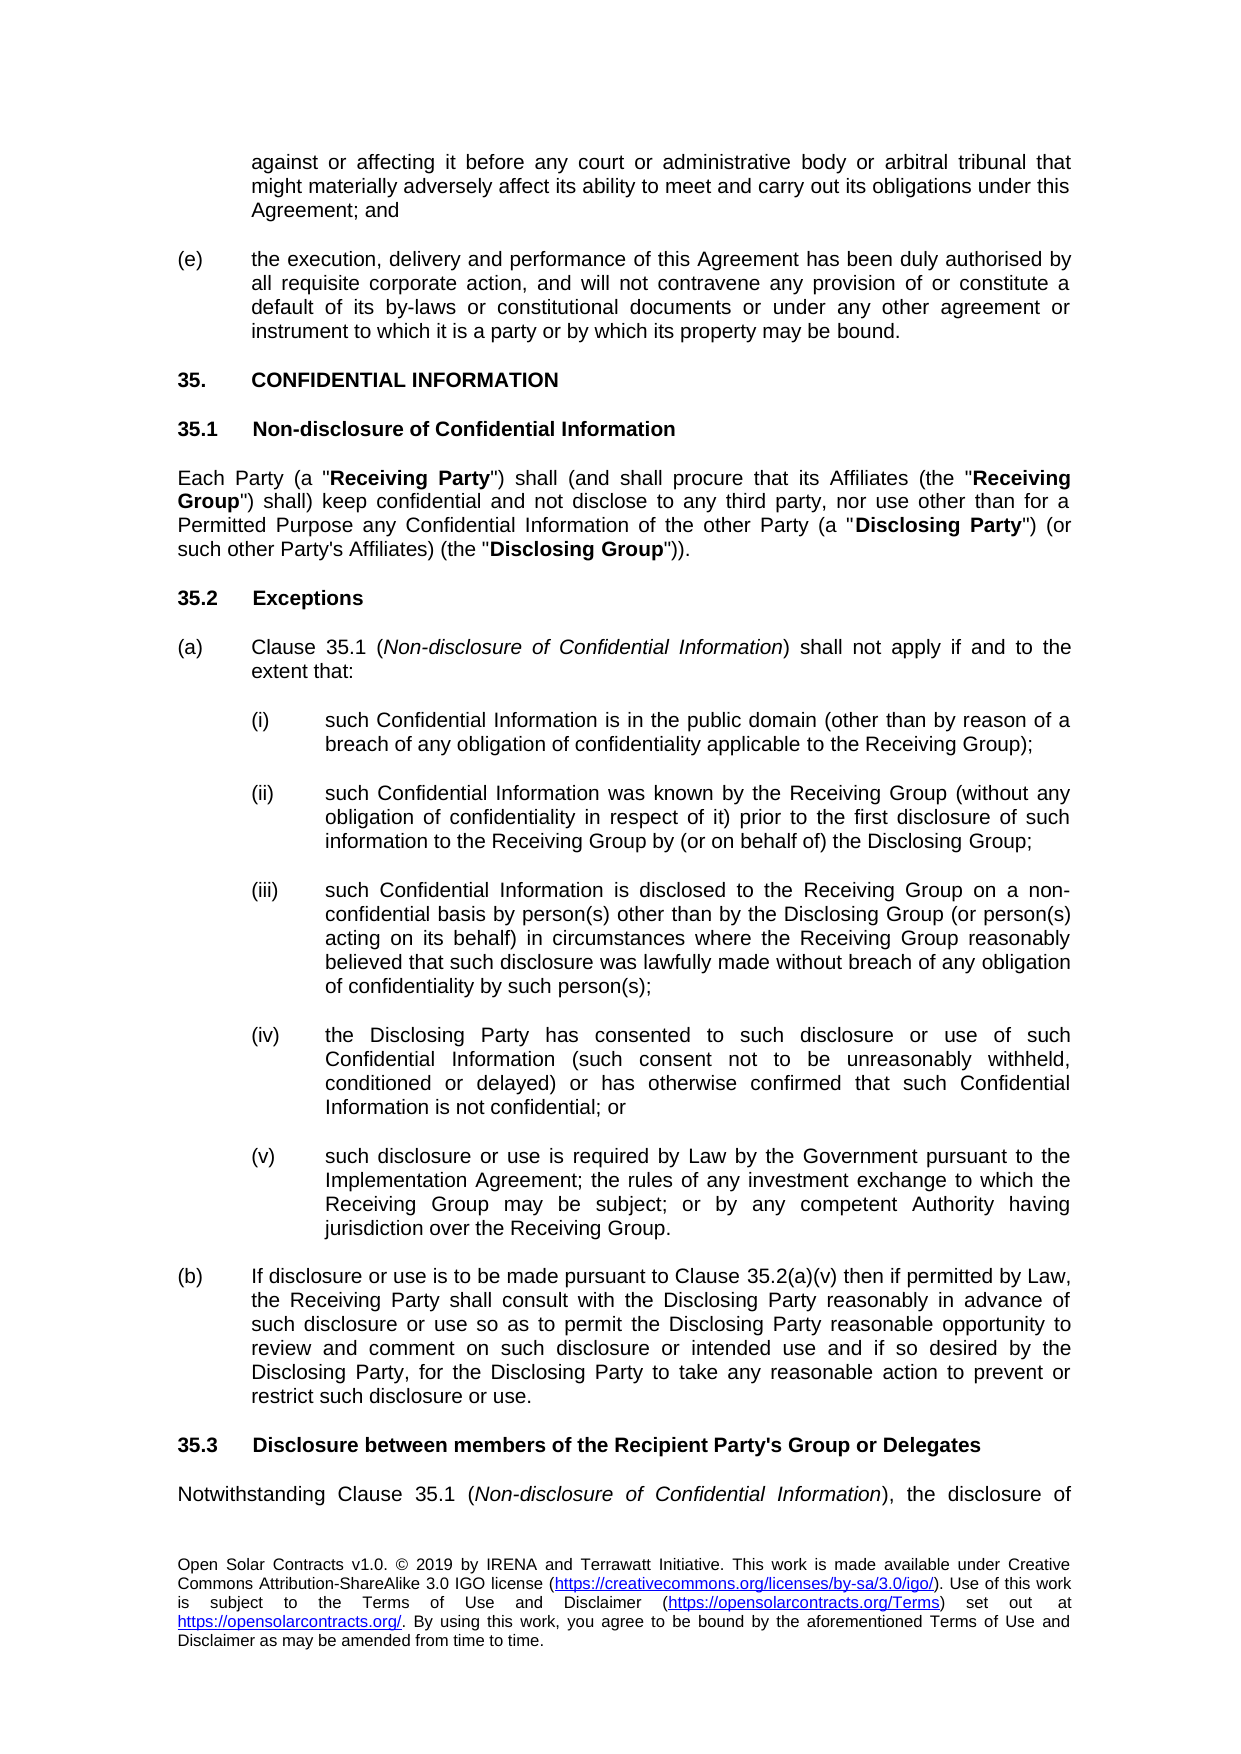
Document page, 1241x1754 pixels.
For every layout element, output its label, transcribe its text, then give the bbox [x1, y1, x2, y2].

list Non-disclosure of Confidential Information [177, 416, 1071, 440]
list such Confidential Information is disclosed to the Receiving Group on a non-confidential basis by person(s) other than by the Disclosing Group (or person(s) acting on its behalf) in circumstances where the Receiving Group reasonably believed that such disclosure was lawfully made without breach of any obligation of confidentiality by such person(s); [251, 878, 1071, 998]
subtitle Each Party (a "Receiving Party") shall (and shall procure that its Affiliates (the "Receiving Group") shall) keep confidential and not disclose to any third party, nor use other than for a Permitted Purpose any Confidential Information of the other Party (a "Disclosing Party") (or such other Party's Affiliates) (the "Disclosing Group")). [177, 465, 1071, 561]
list CONFIDENTIAL INFORMATION [177, 367, 1071, 391]
list the Disclosing Party has consented to such disclosure or use of such Confidential Information (such consent not to be unreasonably withheld, conditioned or delayed) or has otherwise confirmed that such Confidential Information is not confidential; or [251, 1023, 1071, 1118]
list the execution, delivery and performance of this Agreement has been duly authorised by all requisite corporate action, and will not contravene any provision of or constitute a default of its by-laws or constitutional documents or under any other agreement or instrument to which it is a party or by which its property may be bound. [177, 247, 1071, 342]
list such Confidential Information is in the public domain (other than by reason of a breach of any obligation of confidentiality applicable to the Receiving Group); [251, 708, 1071, 756]
list such Confidential Information was known by the Receiving Group (without any obligation of confidentiality in respect of it) prior to the first disclosure of such information to the Receiving Group by (or on behalf of) the Disclosing Group; [251, 781, 1071, 853]
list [177, 150, 1071, 222]
list Clause (Non-disclosure of Confidential Information) shall not apply if and to the extent that: [177, 635, 1071, 683]
list If disclosure or use is to be made pursuant to Clause 35.2(a)(v) then if permitted by Law, the Receiving Party shall consult with the Disclosing Party reasonably in advance of such disclosure or use so as to permit the Disclosing Party reasonable opportunity to review and comment on such disclosure or intended use and if so desired by the Disclosing Party, for the Disclosing Party to take any reasonable action to prevent or restrict such disclosure or use. [177, 1264, 1071, 1408]
list Disclosure between members of the Recipient Party's Group or Delegates [177, 1433, 1071, 1457]
list such disclosure or use is required by Law by the Government pursuant to the Implementation Agreement; the rules of any investment exchange to which the Receiving Group may be subject; or by any competent Authority having jurisdiction over the Receiving Group. [251, 1143, 1071, 1239]
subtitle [177, 1482, 1071, 1506]
list Exceptions [177, 586, 1071, 610]
